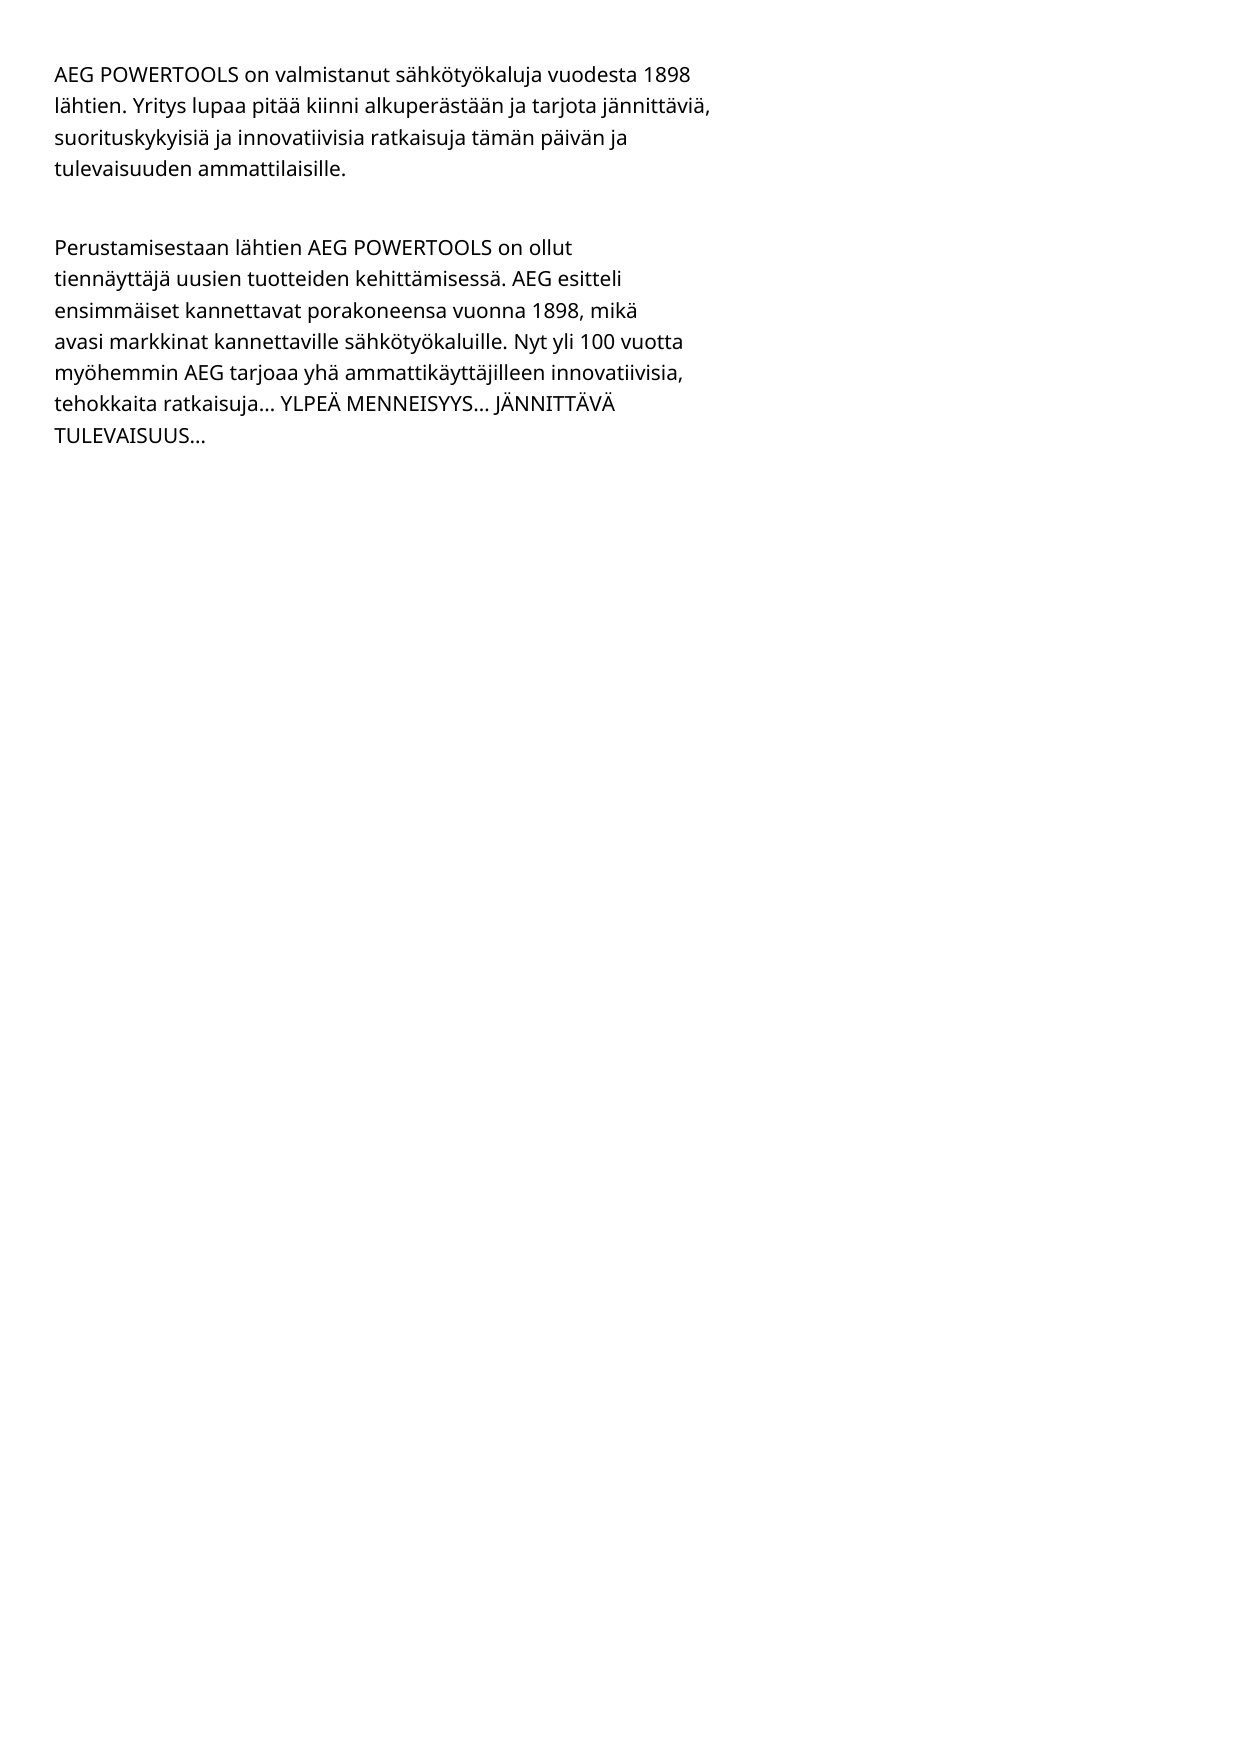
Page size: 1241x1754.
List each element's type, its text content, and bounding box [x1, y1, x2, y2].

text AEG POWERTOOLS on valmistanut sähkötyökaluja vuodesta 1898 lähtien. Yritys lupaa pitää kiinni alkuperästään ja tarjota jännittäviä, suorituskykyisiä ja innovatiivisia ratkaisuja tämän päivän ja tulevaisuuden ammattilaisille. [54, 60, 729, 182]
text Perustamisestaan lähtien AEG POWERTOOLS on ollut tiennäyttäjä uusien tuotteiden kehittämisessä. AEG esitteli ensimmäiset kannettavat porakoneensa vuonna 1898, mikä avasi markkinat kannettaville sähkötyökaluille. Nyt yli 100 vuotta myöhemmin AEG tarjoaa yhä ammattikäyttäjilleen innovatiivisia, tehokkaita ratkaisuja… YLPEÄ MENNEISYYS… JÄNNITTÄVÄ TULEVAISUUS… [54, 233, 687, 449]
